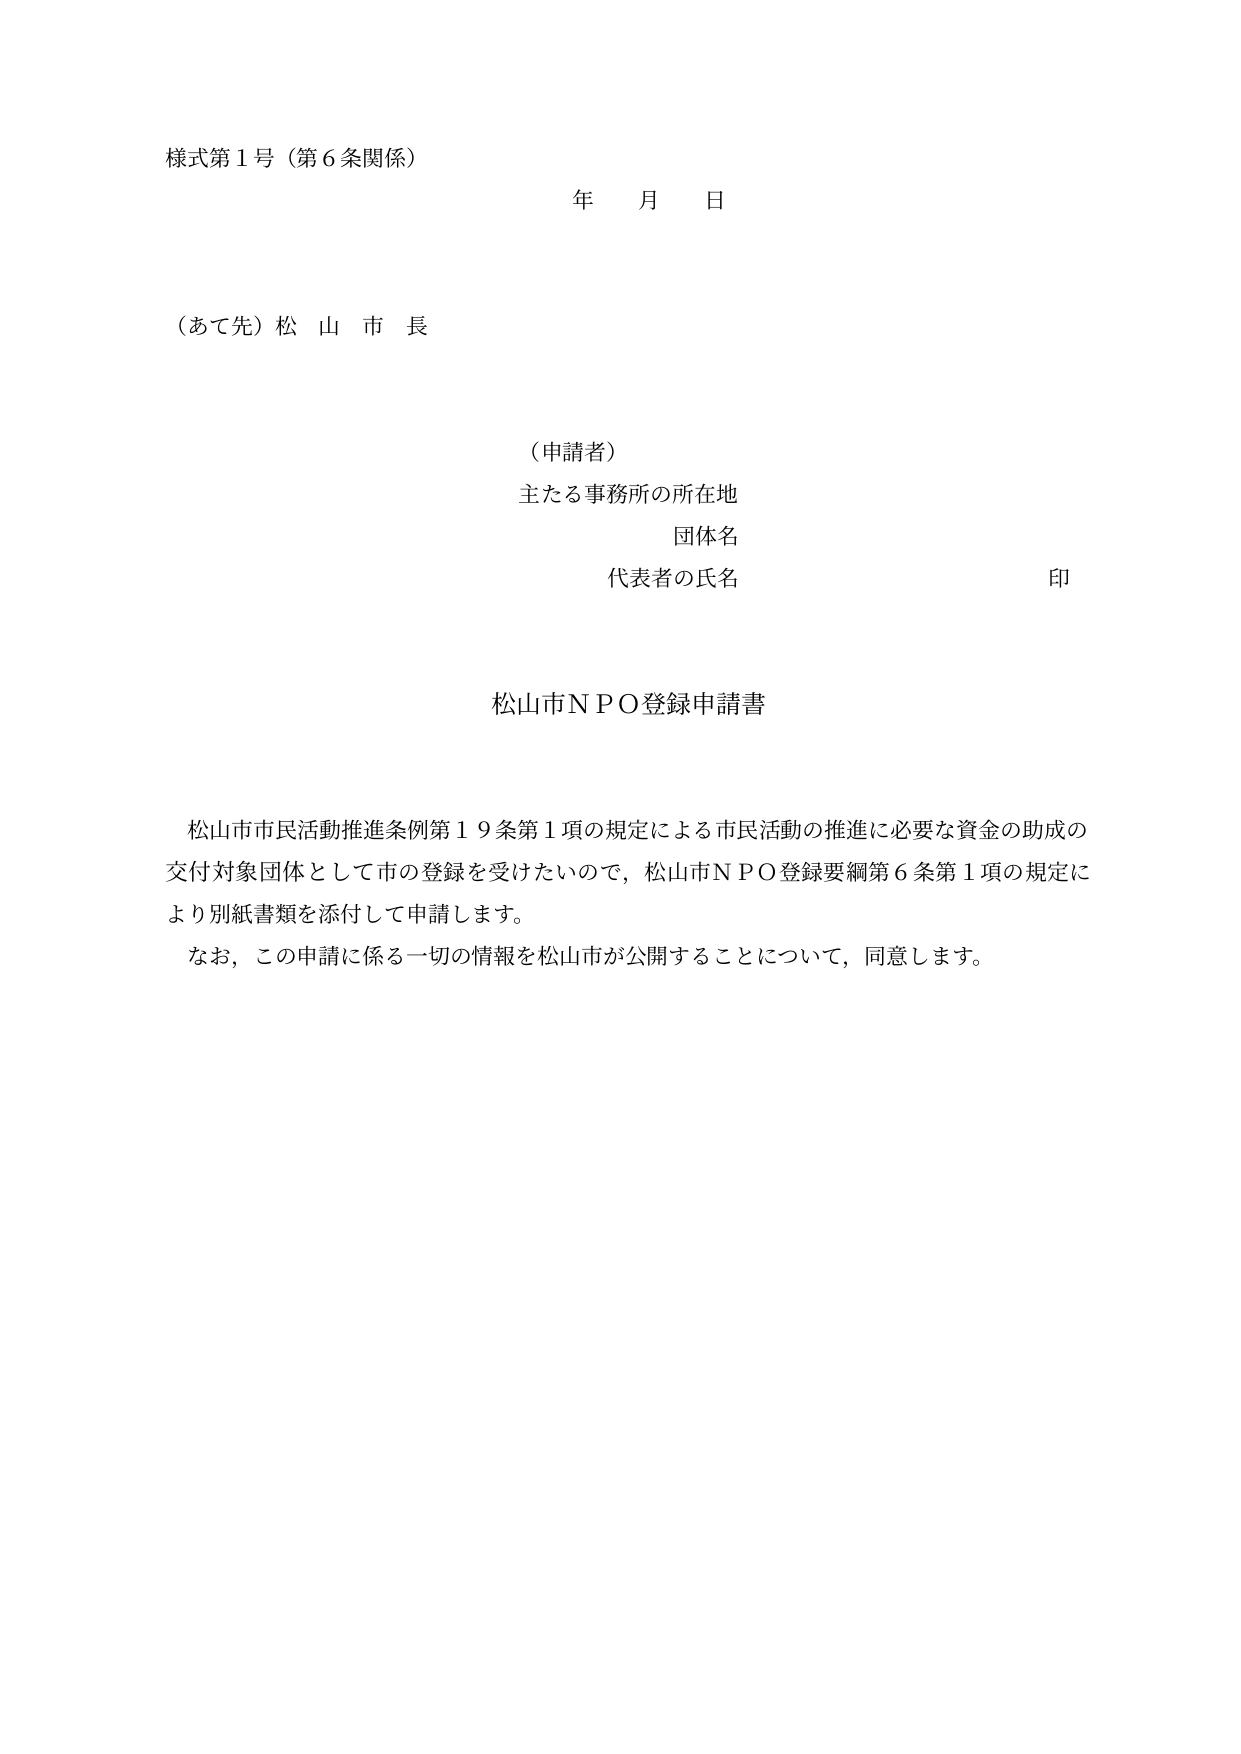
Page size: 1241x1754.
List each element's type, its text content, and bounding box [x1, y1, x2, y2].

text 松山市ＮＰＯ登録申請書 [165, 682, 1092, 724]
text 代表者の氏名 印 [165, 556, 1092, 598]
text 様式第１号（第６条関係） [165, 136, 1092, 178]
text なお，この申請に係る一切の情報を松山市が公開することについて，同意します。 [165, 934, 1092, 976]
text 主たる事務所の所在地 [165, 472, 1092, 514]
text （あて先）松 山 市 長 [165, 304, 1092, 346]
text 松山市市民活動推進条例第１９条第１項の規定による市民活動の推進に必要な資金の助成の交付対象団体として市の登録を受けたいので，松山市ＮＰＯ登録要綱第６条第１項の規定により別紙書類を添付して申請します。 [165, 808, 1092, 934]
text （申請者） [165, 430, 1092, 472]
text 年 月 日 [165, 178, 1092, 220]
text 団体名 [165, 514, 1092, 556]
